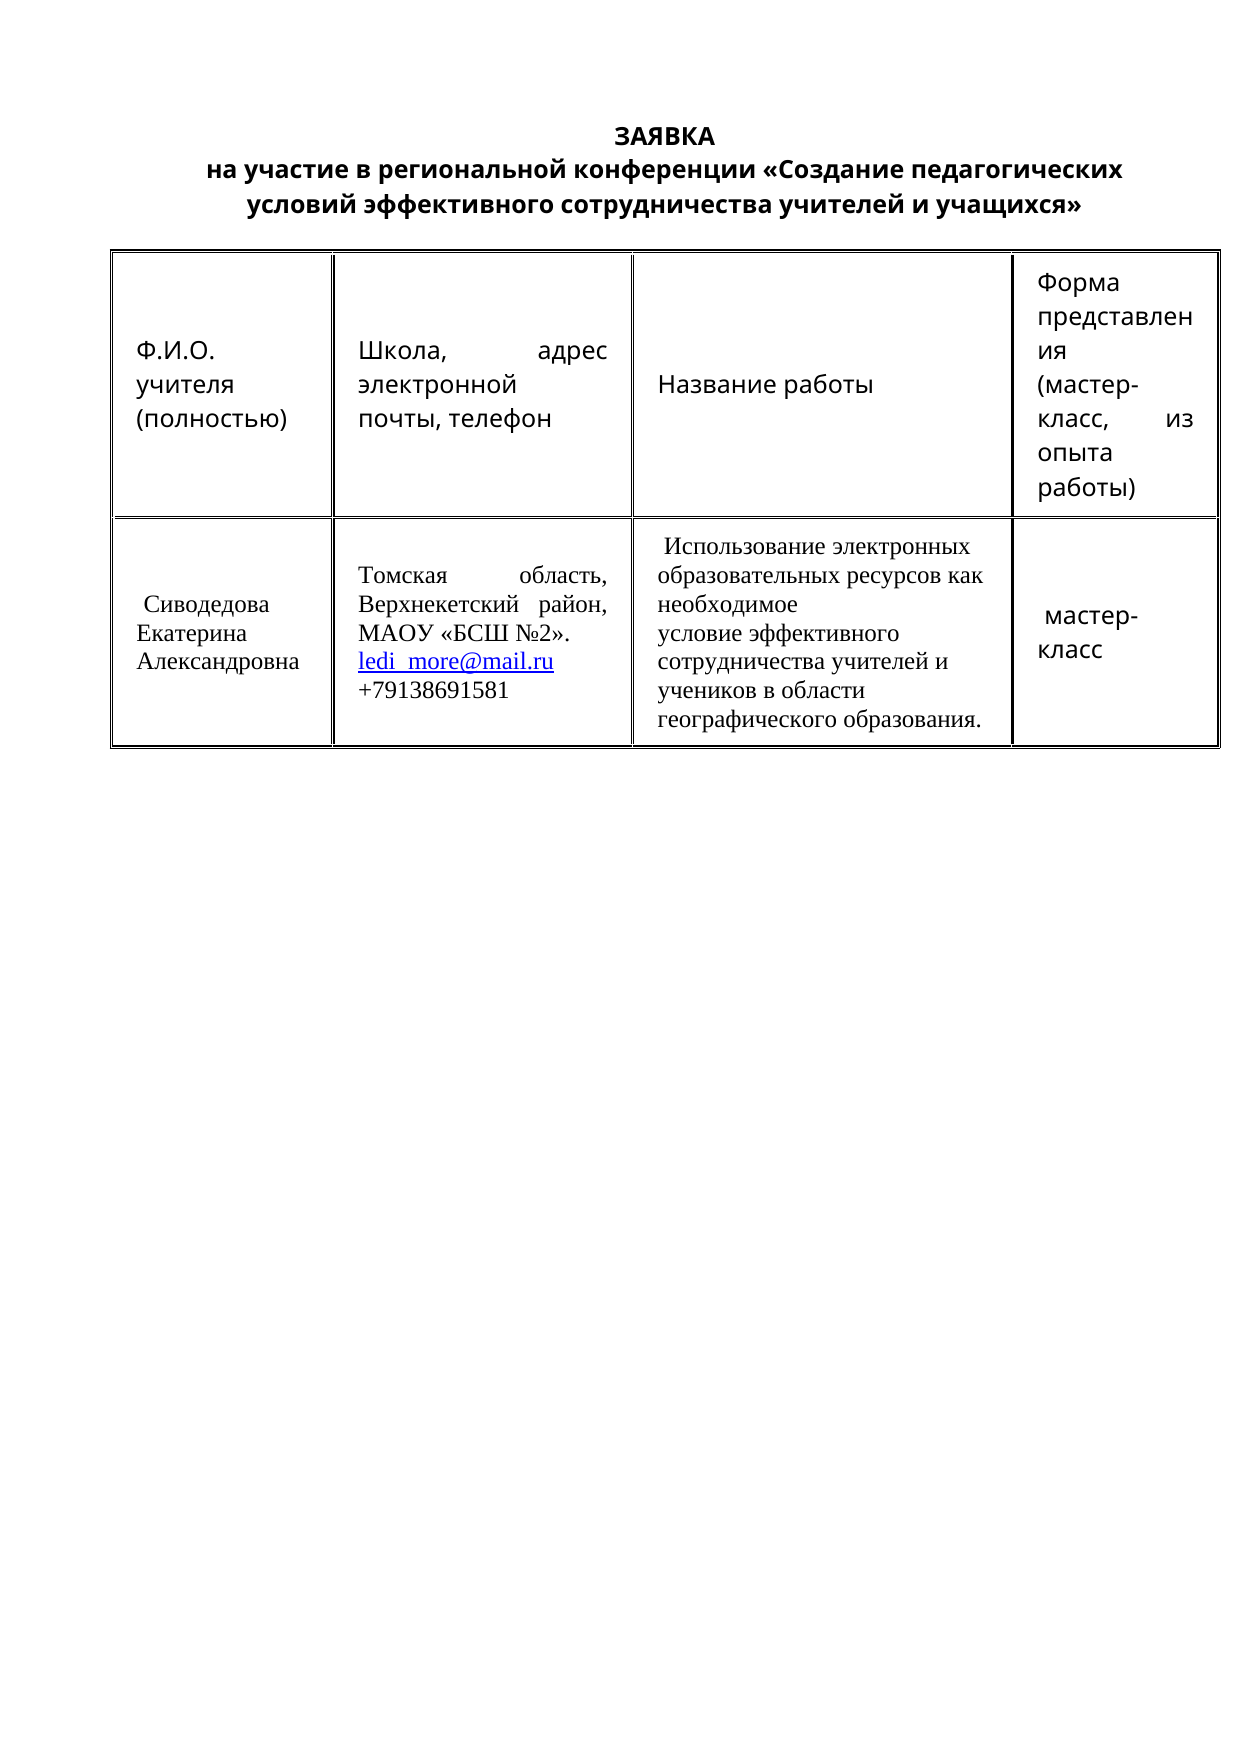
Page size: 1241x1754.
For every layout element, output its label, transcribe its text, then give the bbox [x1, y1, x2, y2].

text ЗАЯВКА [177, 118, 1152, 152]
table_cell Томская область, Верхнекетский район, МАОУ «БСШ №2». ledi_more@mail.ru +79138691581 [333, 519, 632, 745]
table_header Ф.И.О. учителя (полностью) [113, 251, 333, 516]
table_cell Использование электронных образовательных ресурсов как необходимое условие эффективного сотрудничества учителей и учеников в области географического образования. [633, 519, 1012, 745]
table_cell Сиводедова Екатерина Александровна [111, 516, 333, 745]
table_cell мастер-класс [1012, 516, 1219, 745]
table_header Школа, адрес электронной почты, телефон [333, 253, 632, 516]
text на участие в региональной конференции «Создание педагогических условий эффективного сотрудничества учителей и учащихся» [177, 152, 1152, 220]
table_header Форма представления (мастер-класс, из опыта работы) [1012, 253, 1217, 516]
table_header Название работы [633, 251, 1012, 516]
